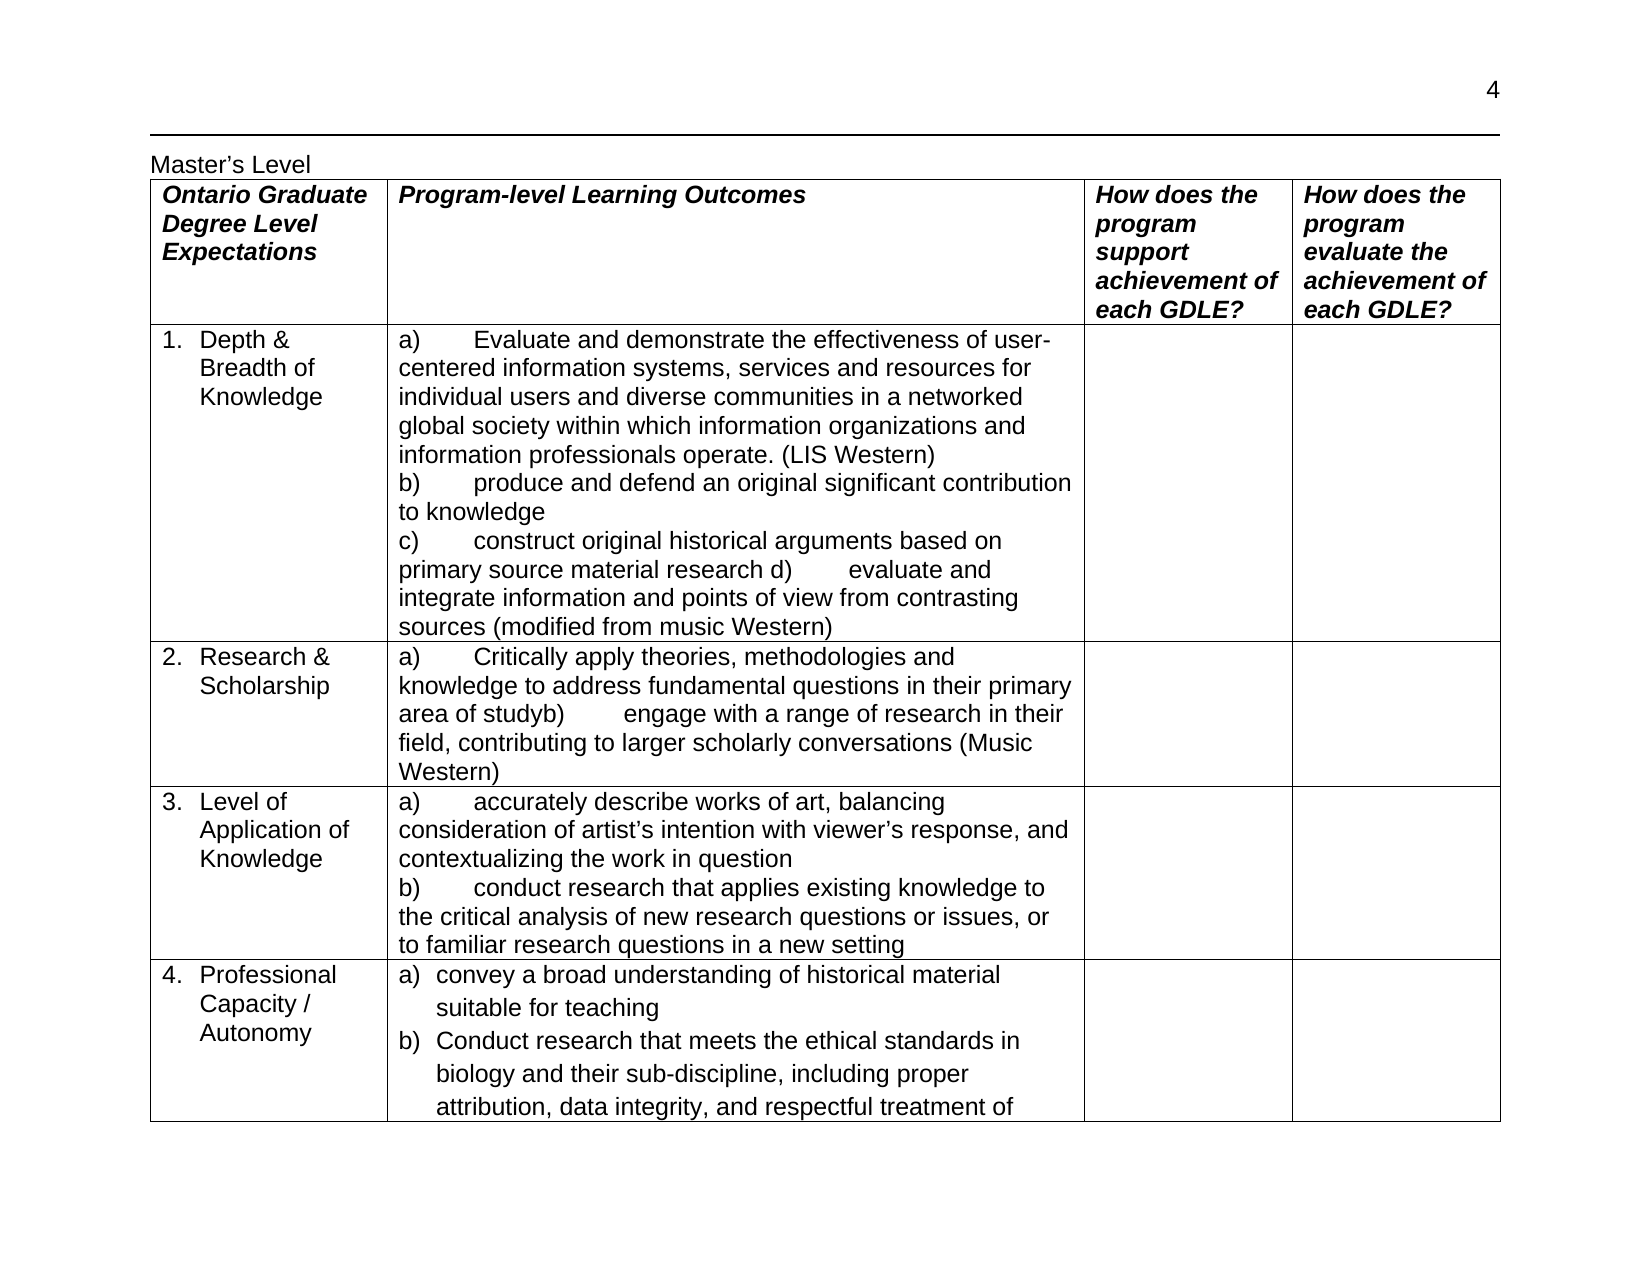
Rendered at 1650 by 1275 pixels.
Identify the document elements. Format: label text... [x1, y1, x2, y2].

table_cell [1085, 325, 1292, 641]
table_cell [1293, 787, 1500, 959]
table_cell a) Evaluate and demonstrate the effectiveness of user-centered information systems, services and resources for individual users and diverse communities in a networked global society within which information organizations and information professionals operate. (LIS Western) b) produce and defend an original significant contribution to knowledge c) construct original historical arguments based on primary source material research d) evaluate and integrate information and points of view from contrasting sources (modified from music Western) [388, 325, 1084, 641]
table_cell [1085, 642, 1292, 786]
table_cell [1293, 325, 1500, 641]
table_cell [1085, 960, 1292, 1121]
table_header How does the program support achievement of each GDLE? [1085, 180, 1292, 323]
table_header Program-level Learning Outcomes [388, 180, 1084, 323]
table_cell Research & Scholarship [151, 642, 387, 786]
table_cell a) Critically apply theories, methodologies and knowledge to address fundamental questions in their primary area of studyb) engage with a range of research in their field, contributing to larger scholarly conversations (Music Western) [388, 642, 1084, 786]
table_cell [1293, 642, 1500, 786]
table_cell [1293, 960, 1500, 1121]
table_cell Level of Application of Knowledge [151, 787, 387, 959]
text Master’s Level [150, 150, 1500, 179]
table_header How does the program evaluate the achievement of each GDLE? [1293, 180, 1500, 323]
table_cell Professional Capacity / Autonomy [151, 960, 387, 1121]
table_cell [1085, 787, 1292, 959]
table_header Ontario Graduate Degree Level Expectations [151, 180, 387, 323]
table_cell Depth & Breadth of Knowledge [151, 325, 387, 641]
table_cell a) accurately describe works of art, balancing consideration of artist’s intention with viewer’s response, and contextualizing the work in question b) conduct research that applies existing knowledge to the critical analysis of new research questions or issues, or to familiar research questions in a new setting [388, 787, 1084, 959]
